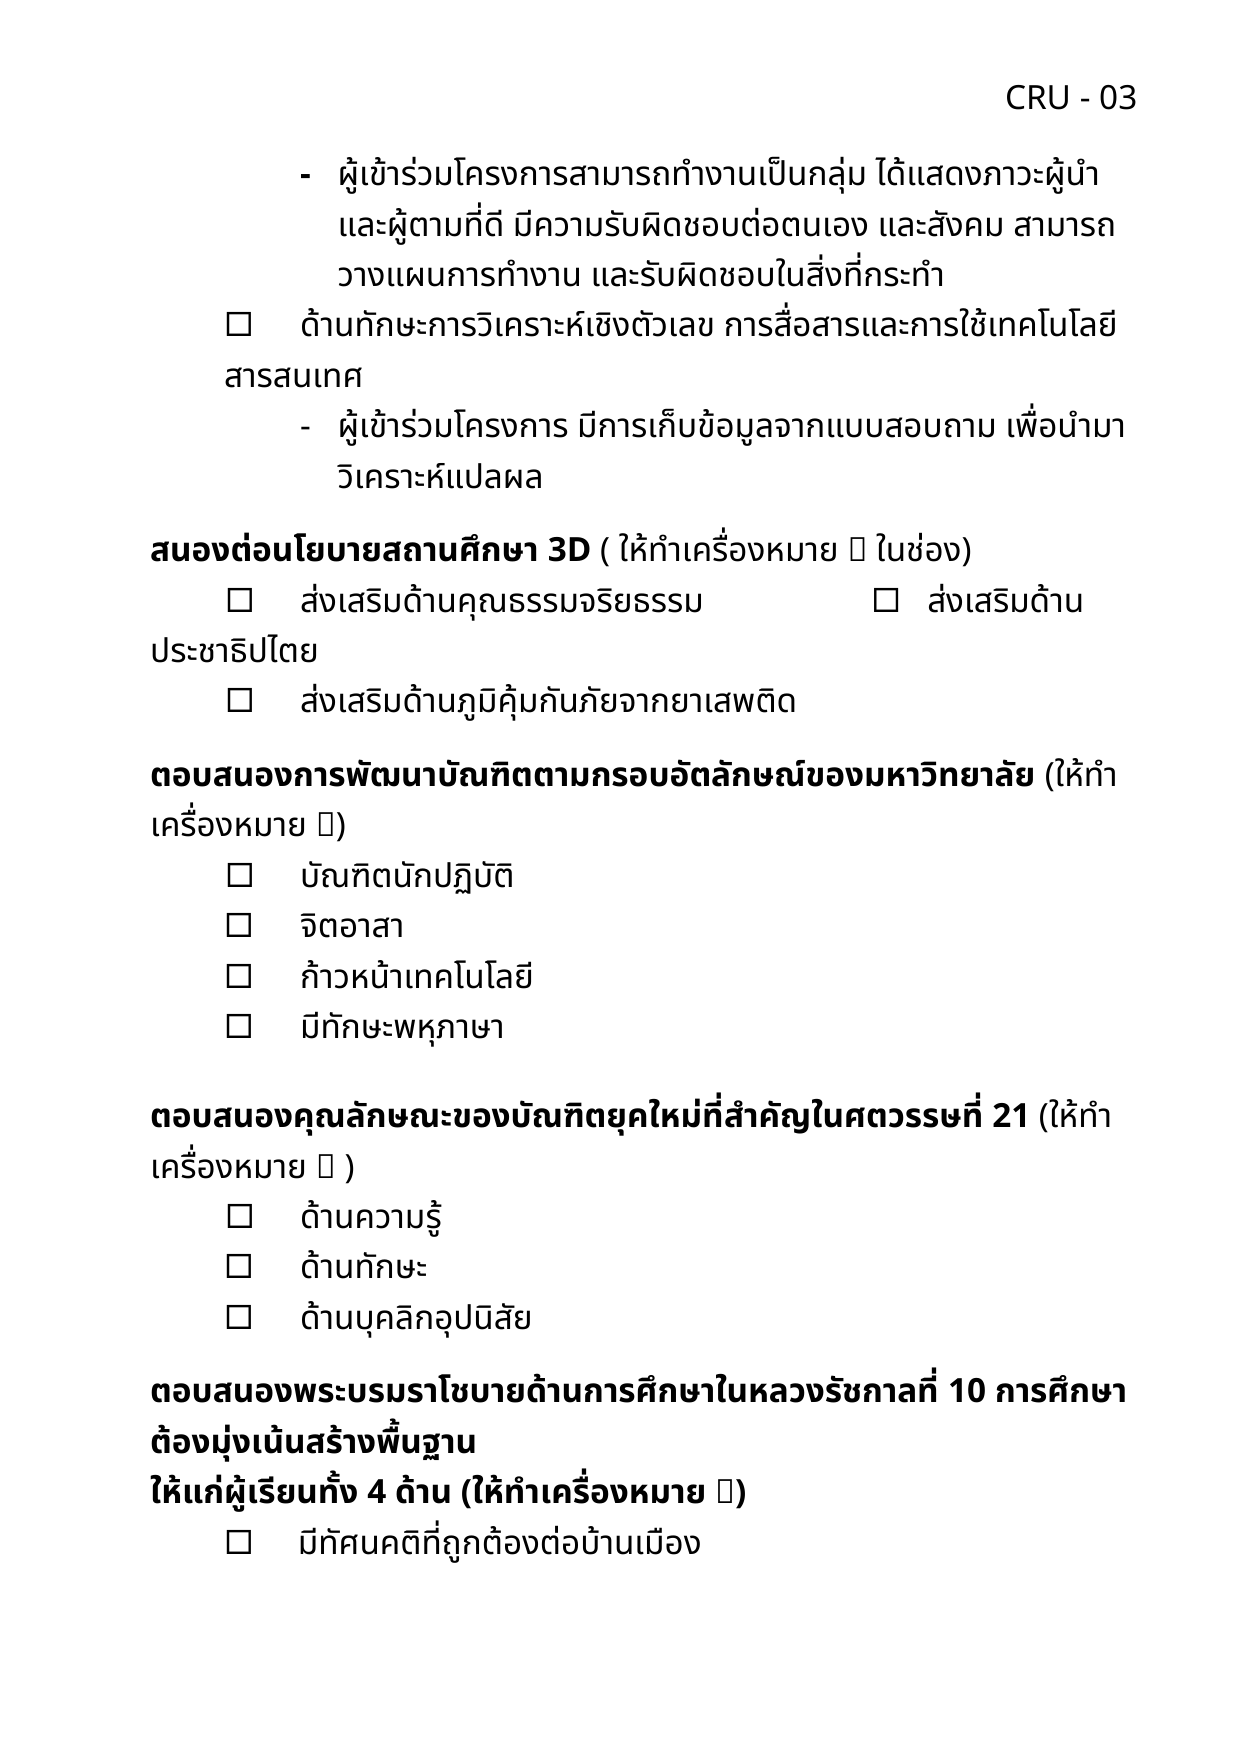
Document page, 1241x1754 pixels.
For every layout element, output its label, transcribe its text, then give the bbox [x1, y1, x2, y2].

text สนองต่อนโยบายสถานศึกษา 3D ( ให้ทำเครื่องหมาย ในช่อง) [150, 526, 1137, 577]
text ส่งเสริมด้านภูมิคุ้มกันภัยจากยาเสพติด [150, 677, 1137, 728]
text ตอบสนองคุณลักษณะของบัณฑิตยุคใหม่ที่สำคัญในศตวรรษที่ 21 (ให้ทำเครื่องหมาย ) [150, 1092, 1137, 1193]
text ก้าวหน้าเทคโนโลยี [224, 953, 1137, 1003]
text ส่งเสริมด้านคุณธรรมจริยธรรม ส่งเสริมด้านประชาธิปไตย [150, 577, 1137, 677]
text บัณฑิตนักปฏิบัติ [150, 852, 1137, 902]
text ตอบสนองพระบรมราโชบายด้านการศึกษาในหลวงรัชกาลที่ 10 การศึกษาต้องมุ่งเน้นสร้างพื้นฐาน ให้แก่ผู้เรียนทั้ง 4 ด้าน (ให้ทำเครื่องหมาย ) [150, 1367, 1137, 1519]
text มีทักษะพหุภาษา [224, 1003, 1137, 1053]
list ผู้เข้าร่วมโครงการ มีการเก็บข้อมูลจากแบบสอบถาม เพื่อนำมาวิเคราะห์แปลผล [300, 402, 1137, 503]
text ด้านบุคลิกอุปนิสัย [224, 1294, 1137, 1344]
text ด้านทักษะ [224, 1243, 1137, 1294]
list มีทัศนคติที่ถูกต้องต่อบ้านเมือง [224, 1519, 1137, 1569]
text ตอบสนองการพัฒนาบัณฑิตตามกรอบอัตลักษณ์ของมหาวิทยาลัย (ให้ทำเครื่องหมาย ) [150, 751, 1137, 852]
text จิตอาสา [224, 902, 1137, 953]
text ด้านความรู้ [150, 1193, 1137, 1243]
list ผู้เข้าร่วมโครงการสามารถทำงานเป็นกลุ่ม ได้แสดงภาวะผู้นำ และผู้ตามที่ดี มีความรับผิดชอบต่อตนเอง และสังคม สามารถวางแผนการทำงาน และรับผิดชอบในสิ่งที่กระทำ [300, 150, 1137, 301]
text ด้านทักษะการวิเคราะห์เชิงตัวเลข การสื่อสารและการใช้เทคโนโลยีสารสนเทศ [224, 301, 1137, 402]
